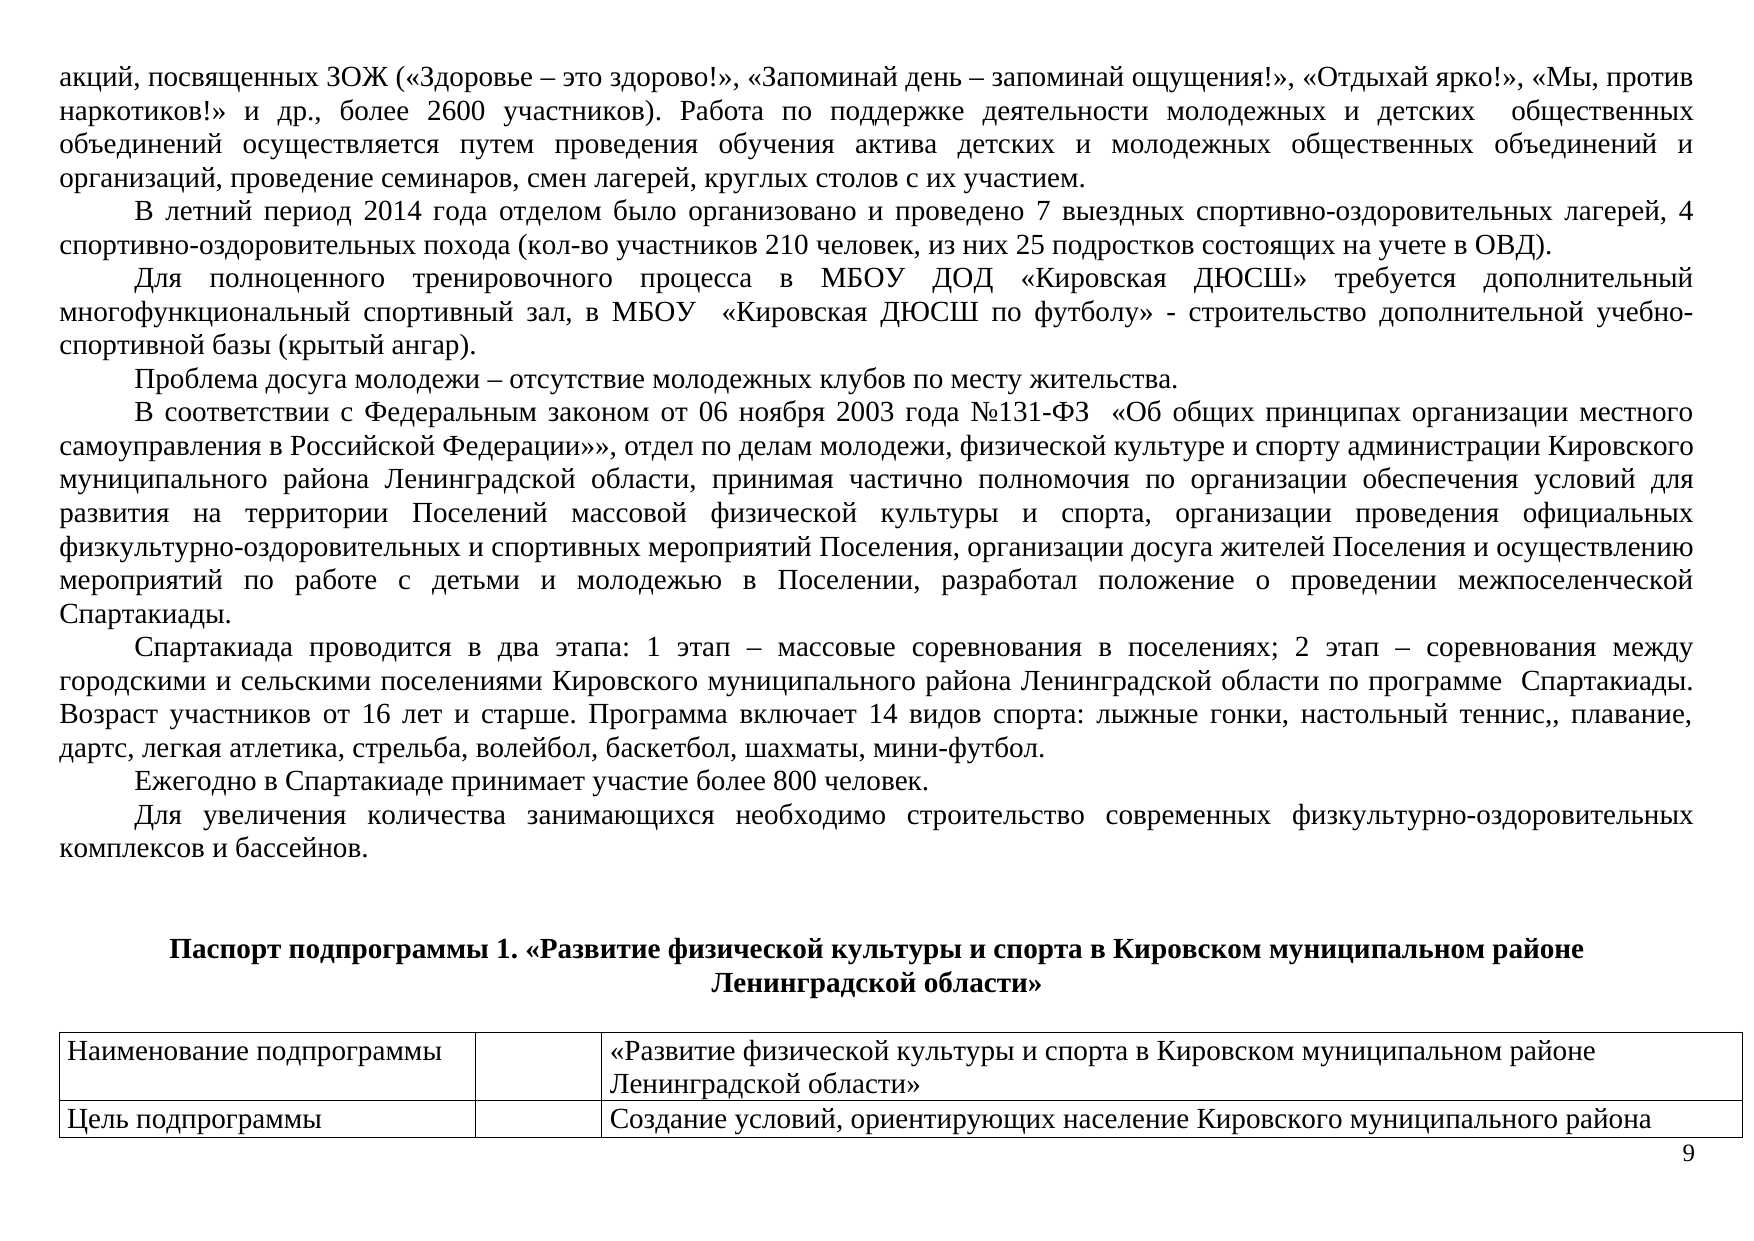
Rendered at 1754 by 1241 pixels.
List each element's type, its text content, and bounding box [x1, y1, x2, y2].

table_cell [602, 1101, 1742, 1137]
text В соответствии с Федеральным законом от 06 ноября 2003 года №131-ФЗ «Об общих принципах организации местного самоуправления в Российской Федерации»», отдел по делам молодежи, физической культуре и спорту администрации Кировского муниципального района Ленинградской области, принимая частично полномочия по организации обеспечения условий для развития на территории Поселений массовой физической культуры и спорта, организации проведения официальных физкультурно-оздоровительных и спортивных мероприятий Поселения, организации досуга жителей Поселения и осуществлению мероприятий по работе с детьми и молодежью в Поселении, разработал положение о проведении межпоселенческой Спартакиады. [59, 394, 1695, 629]
text Для полноценного тренировочного процесса в МБОУ ДОД «Кировская ДЮСШ» требуется дополнительный многофункциональный спортивный зал, в МБОУ «Кировская ДЮСШ по футболу» - строительство дополнительной учебно-спортивной базы (крытый ангар). [59, 260, 1695, 361]
table_header «Развитие физической культуры и спорта в Кировском муниципальном районе Ленинградской области» [602, 1033, 1742, 1100]
text Для увеличения количества занимающихся необходимо строительство современных физкультурно-оздоровительных комплексов и бассейнов. [59, 797, 1695, 864]
table_cell [476, 1101, 601, 1137]
table_header [476, 1033, 601, 1100]
text В летний период 2014 года отделом было организовано и проведено 7 выездных спортивно-оздоровительных лагерей, 4 спортивно-оздоровительных похода (кол-во участников 210 человек, из них 25 подростков состоящих на учете в ОВД). [59, 193, 1695, 260]
text Паспорт подпрограммы 1. «Развитие физической культуры и спорта в Кировском муниципальном районе [59, 931, 1695, 965]
text Спартакиада проводится в два этапа: 1 этап – массовые соревнования в поселениях; 2 этап – соревнования между городскими и сельскими поселениями Кировского муниципального района Ленинградской области по программе Спартакиады. Возраст участников от 16 лет и старше. Программа включает 14 видов спорта: лыжные гонки, настольный теннис,, плавание, дартс, легкая атлетика, стрельба, волейбол, баскетбол, шахматы, мини-футбол. [59, 629, 1695, 763]
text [59, 59, 1695, 193]
text Проблема досуга молодежи – отсутствие молодежных клубов по месту жительства. [59, 361, 1695, 394]
text Ежегодно в Спартакиаде принимает участие более 800 человек. [59, 763, 1695, 797]
table_header Наименование подпрограммы [60, 1033, 475, 1100]
table_cell Цель подпрограммы [60, 1101, 475, 1137]
text Ленинградской области» [59, 965, 1695, 998]
